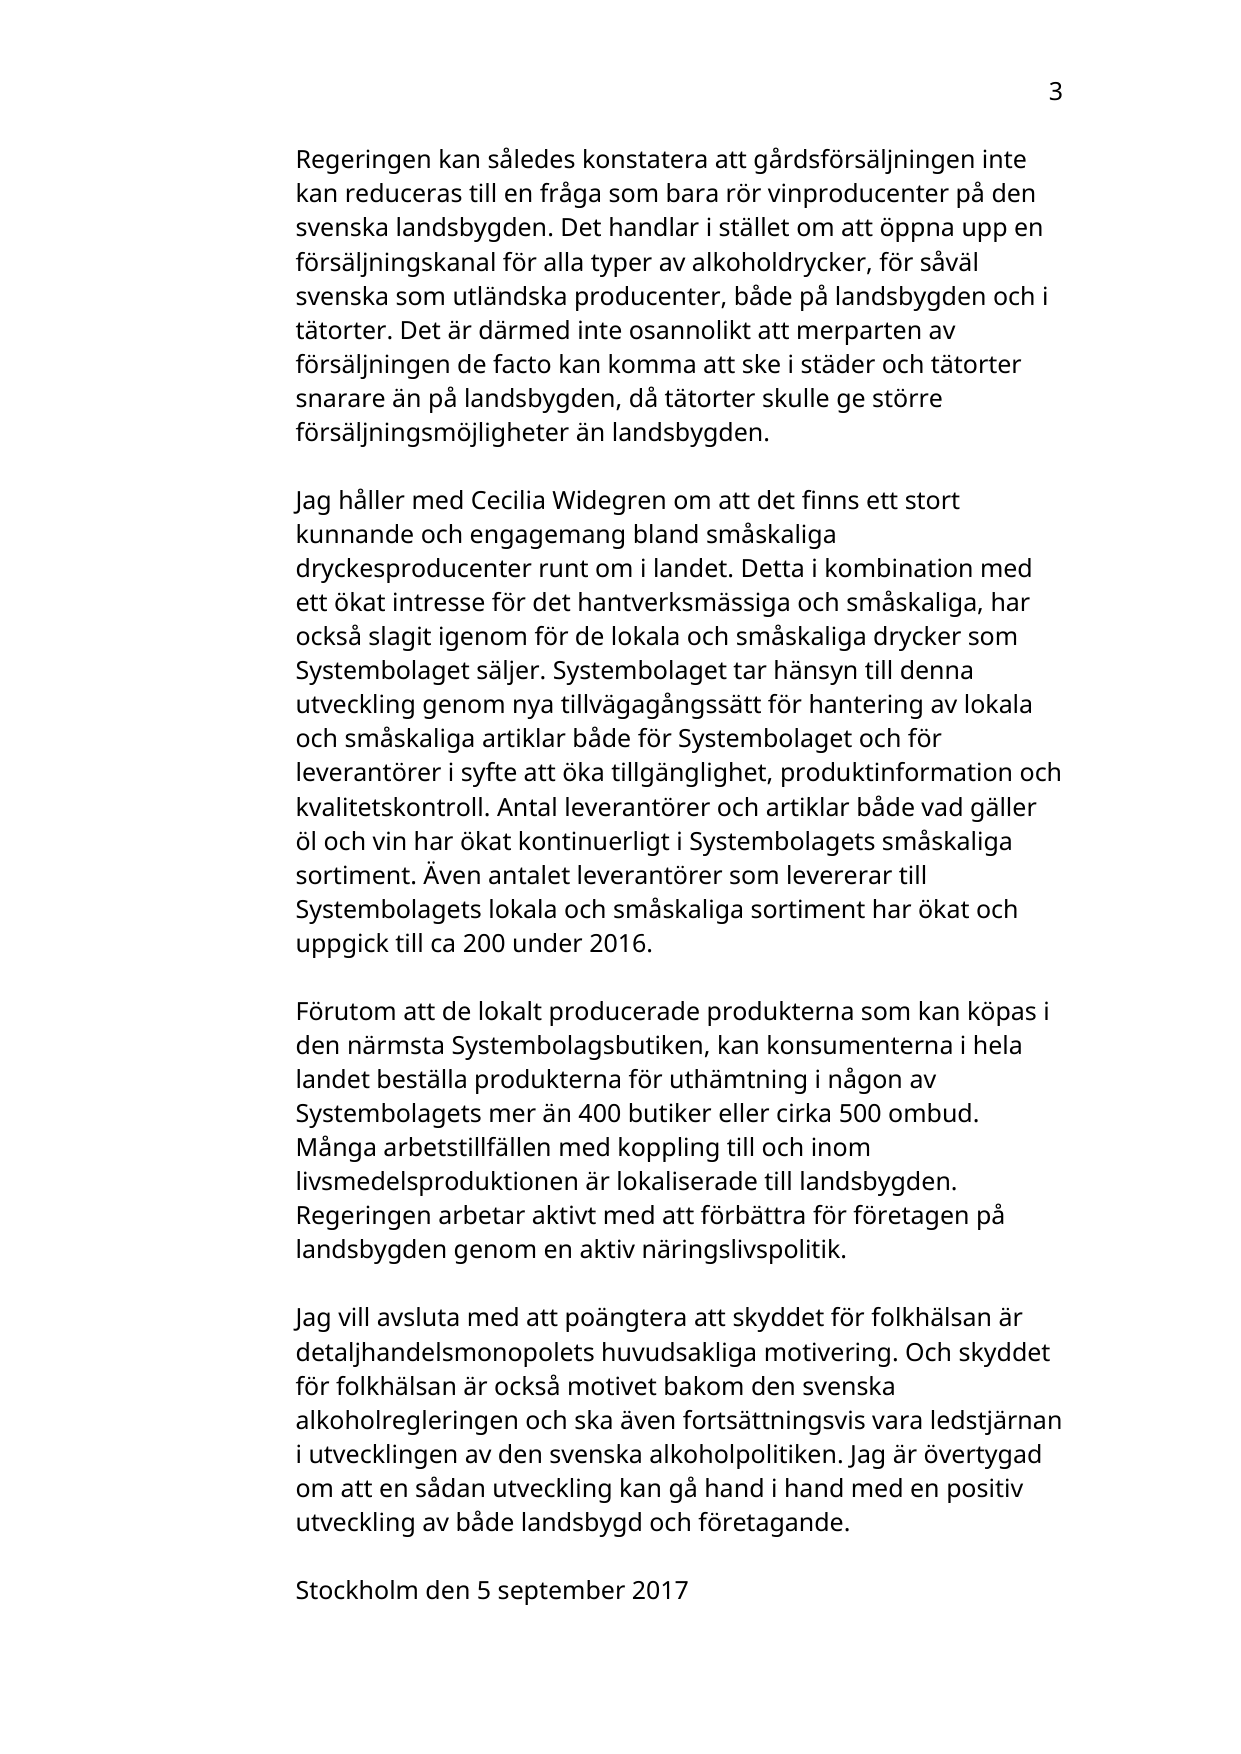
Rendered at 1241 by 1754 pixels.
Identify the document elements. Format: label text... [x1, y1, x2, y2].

text Stockholm den 5 september 2017 [295, 1573, 1063, 1607]
text Jag vill avsluta med att poängtera att skyddet för folkhälsan är detaljhandelsmonopolets huvudsakliga motivering. Och skyddet för folkhälsan är också motivet bakom den svenska alkoholregleringen och ska även fortsättningsvis vara ledstjärnan i utvecklingen av den svenska alkoholpolitiken. Jag är övertygad om att en sådan utveckling kan gå hand i hand med en positiv utveckling av både landsbygd och företagande. [295, 1300, 1063, 1538]
text Jag håller med Cecilia Widegren om att det finns ett stort kunnande och engagemang bland småskaliga dryckesproducenter runt om i landet. Detta i kombination med ett ökat intresse för det hantverksmässiga och småskaliga, har också slagit igenom för de lokala och småskaliga drycker som Systembolaget säljer. Systembolaget tar hänsyn till denna utveckling genom nya tillvägagångssätt för hantering av lokala och småskaliga artiklar både för Systembolaget och för leverantörer i syfte att öka tillgänglighet, produktinformation och kvalitetskontroll. Antal leverantörer och artiklar både vad gäller öl och vin har ökat kontinuerligt i Systembolagets småskaliga sortiment. Även antalet leverantörer som levererar till Systembolagets lokala och småskaliga sortiment har ökat och uppgick till ca 200 under 2016. [295, 483, 1063, 959]
text Förutom att de lokalt producerade produkterna som kan köpas i den närmsta Systembolagsbutiken, kan konsumenterna i hela landet beställa produkterna för uthämtning i någon av Systembolagets mer än 400 butiker eller cirka 500 ombud. Många arbetstillfällen med koppling till och inom livsmedelsproduktionen är lokaliserade till landsbygden. Regeringen arbetar aktivt med att förbättra för företagen på landsbygden genom en aktiv näringslivspolitik. [295, 993, 1063, 1266]
text Regeringen kan således konstatera att gårdsförsäljningen inte kan reduceras till en fråga som bara rör vinproducenter på den svenska landsbygden. Det handlar i stället om att öppna upp en försäljningskanal för alla typer av alkoholdrycker, för såväl svenska som utländska producenter, både på landsbygden och i tätorter. Det är därmed inte osannolikt att merparten av försäljningen de facto kan komma att ske i städer och tätorter snarare än på landsbygden, då tätorter skulle ge större försäljningsmöjligheter än landsbygden. [295, 142, 1063, 448]
